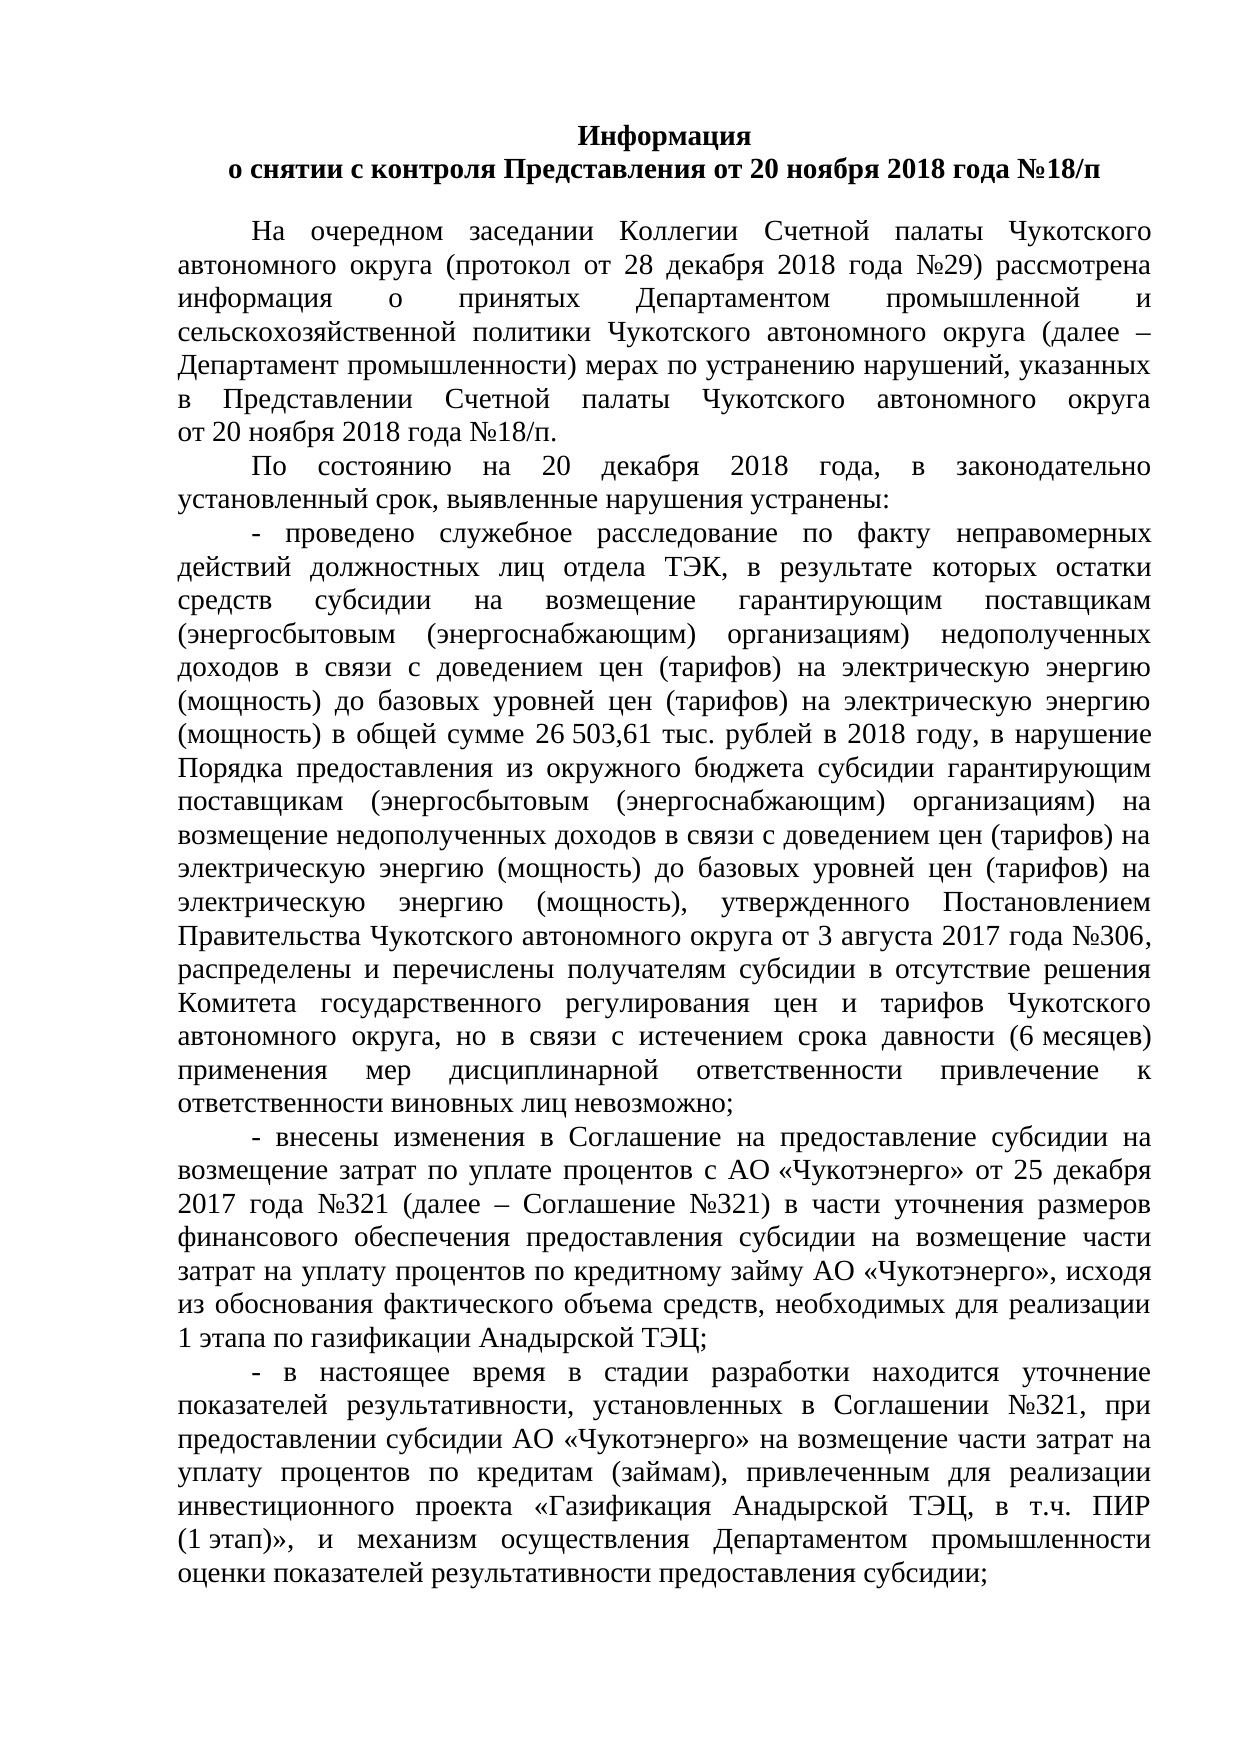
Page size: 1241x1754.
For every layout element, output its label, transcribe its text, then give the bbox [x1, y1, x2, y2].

text - внесены изменения в Соглашение на предоставление субсидии на возмещение затрат по уплате процентов с АО «Чукотэнерго» от 25 декабря 2017 года №321 (далее – Соглашение №321) в части уточнения размеров финансового обеспечения предоставления субсидии на возмещение части затрат на уплату процентов по кредитному займу АО «Чукотэнерго», исходя из обоснования фактического объема средств, необходимых для реализации 1 этапа по газификации Анадырской ТЭЦ; [177, 1119, 1152, 1354]
text Информация [177, 118, 1152, 152]
text - в настоящее время в стадии разработки находится уточнение показателей результативности, установленных в Соглашении №321, при предоставлении субсидии АО «Чукотэнерго» на возмещение части затрат на уплату процентов по кредитам (займам), привлеченным для реализации инвестиционного проекта «Газификация Анадырской ТЭЦ, в т.ч. ПИР (1 этап)», и механизм осуществления Департаментом промышленности оценки показателей результативности предоставления субсидии; [177, 1354, 1152, 1588]
text - проведено служебное расследование по факту неправомерных действий должностных лиц отдела ТЭК, в результате которых остатки средств субсидии на возмещение гарантирующим поставщикам (энергосбытовым (энергоснабжающим) организациям) недополученных доходов в связи с доведением цен (тарифов) на электрическую энергию (мощность) до базовых уровней цен (тарифов) на электрическую энергию (мощность) в общей сумме 26 503,61 тыс. рублей в 2018 году, в нарушение Порядка предоставления из окружного бюджета субсидии гарантирующим поставщикам (энергосбытовым (энергоснабжающим) организациям) на возмещение недополученных доходов в связи с доведением цен (тарифов) на электрическую энергию (мощность) до базовых уровней цен (тарифов) на электрическую энергию (мощность), утвержденного Постановлением Правительства Чукотского автономного округа от 3 августа 2017 года №306, распределены и перечислены получателям субсидии в отсутствие решения Комитета государственного регулирования цен и тарифов Чукотского автономного округа, но в связи с истечением срока давности (6 месяцев) применения мер дисциплинарной ответственности привлечение к ответственности виновных лиц невозможно; [177, 515, 1152, 1119]
text На очередном заседании Коллегии Счетной палаты Чукотского автономного округа (протокол от 28 декабря 2018 года №29) рассмотрена информация о принятых Департаментом промышленной и сельскохозяйственной политики Чукотского автономного округа (далее – Департамент промышленности) мерах по устранению нарушений, указанных в Представлении Счетной палаты Чукотского автономного округа от 20 ноября 2018 года №18/п. [177, 213, 1152, 448]
text о снятии с контроля Представления от 20 ноября 2018 года №18/п [177, 152, 1152, 185]
text По состоянию на 20 декабря 2018 года, в законодательно установленный срок, выявленные нарушения устранены: [177, 448, 1152, 515]
